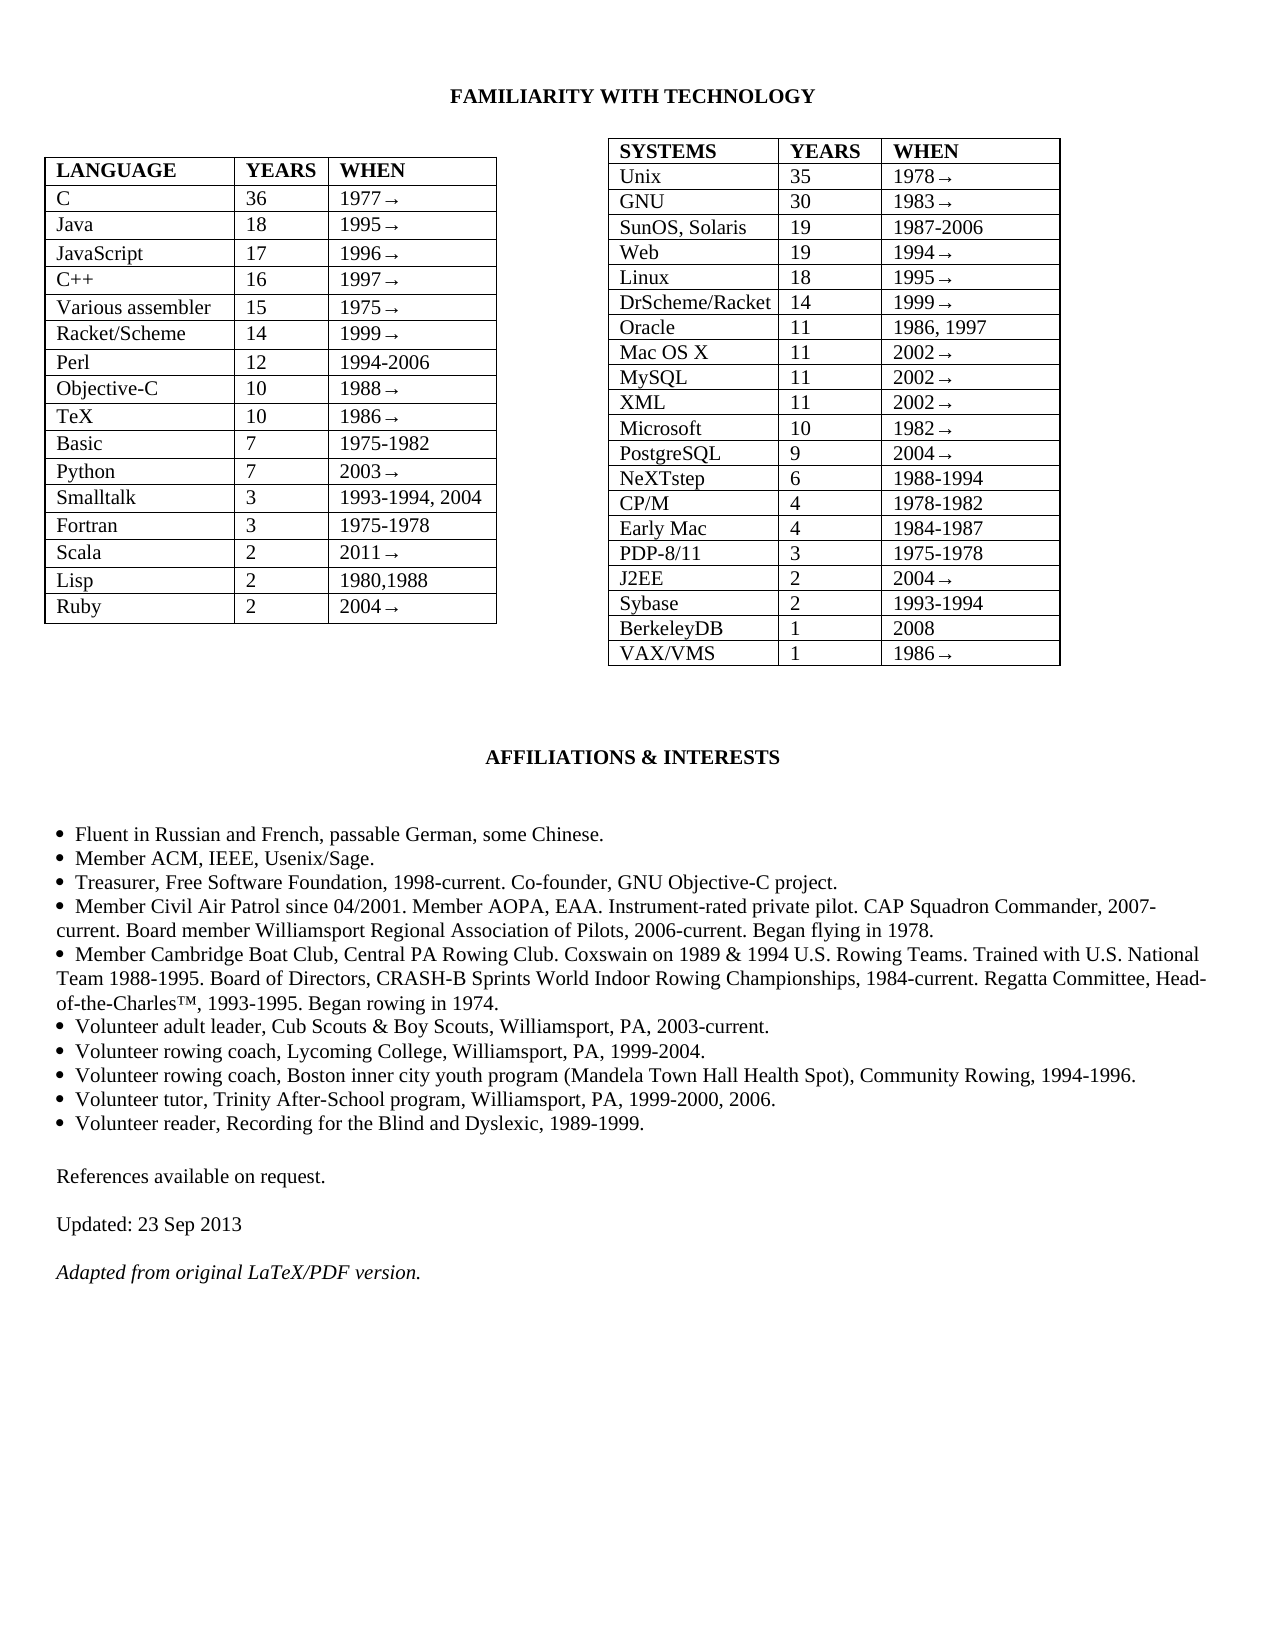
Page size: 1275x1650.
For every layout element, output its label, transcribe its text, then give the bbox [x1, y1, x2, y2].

table_cell 15 [235, 295, 328, 320]
table_cell 3 [235, 485, 328, 512]
table_cell 1986, 1997 [882, 315, 1059, 339]
table_cell 1983→ [882, 190, 1059, 213]
text FAMILIARITY WITH TECHNOLOGY [56, 84, 1209, 108]
table_cell Early Mac [609, 516, 778, 540]
table_cell Python [46, 459, 234, 484]
table_cell 7 [235, 459, 328, 484]
table_cell 17 [235, 240, 328, 266]
table_cell 14 [235, 321, 328, 348]
table_cell Microsoft [609, 415, 778, 439]
list Member ACM, IEEE, Usenix/Sage. [56, 846, 1209, 870]
table_cell 1 [779, 641, 881, 665]
table_header SYSTEMS [609, 139, 778, 163]
table_cell 1993-1994 [882, 591, 1059, 615]
table_cell DrScheme/Racket [609, 290, 778, 314]
text References available on request. [56, 1164, 1209, 1188]
list Volunteer reader, Recording for the Blind and Dyslexic, 1989-1999. [56, 1111, 1209, 1135]
table_cell C [46, 186, 234, 211]
table_cell 1 [779, 616, 881, 640]
table_cell CP/M [609, 491, 778, 515]
table_cell 1982→ [882, 415, 1059, 439]
table_cell 2 [779, 566, 881, 590]
table_cell 18 [235, 212, 328, 239]
list Volunteer rowing coach, Boston inner city youth program (Mandela Town Hall Health Spot), Community Rowing, 1994-1996. [56, 1063, 1209, 1087]
table_cell 7 [235, 431, 328, 458]
table_cell Racket/Scheme [46, 321, 234, 348]
table_cell C++ [46, 267, 234, 294]
table_header WHEN [882, 139, 1059, 163]
table_cell 1975-1978 [329, 513, 496, 539]
table_cell 1997→ [329, 267, 496, 294]
table_cell 2003→ [329, 459, 496, 484]
table_cell 2011→ [329, 540, 496, 567]
table_cell 14 [779, 290, 881, 314]
table_cell 3 [235, 513, 328, 539]
list Fluent in Russian and French, passable German, some Chinese. [56, 822, 1209, 846]
table_cell Web [609, 240, 778, 264]
table_cell 2004→ [882, 566, 1059, 590]
table_cell 36 [235, 186, 328, 211]
table_cell 2004→ [329, 594, 496, 623]
table_cell VAX/VMS [609, 641, 778, 665]
table_cell 1987-2006 [882, 215, 1059, 239]
table_cell 11 [779, 365, 881, 389]
table_cell TeX [46, 404, 234, 429]
table_cell 1999→ [329, 321, 496, 348]
table_cell 1995→ [882, 265, 1059, 289]
table_cell 4 [779, 491, 881, 515]
text AFFILIATIONS & INTERESTS [56, 745, 1209, 769]
table_cell 1988→ [329, 376, 496, 403]
table_cell 19 [779, 215, 881, 239]
table_cell Various assembler [46, 295, 234, 320]
table_cell Smalltalk [46, 485, 234, 512]
table_cell 1975-1982 [329, 431, 496, 458]
table_cell GNU [609, 190, 778, 213]
table_header LANGUAGE [46, 158, 234, 185]
table_cell 2004→ [882, 441, 1059, 464]
table_cell 10 [235, 404, 328, 429]
table_cell 12 [235, 350, 328, 375]
table_cell 1986→ [882, 641, 1059, 665]
table_cell Ruby [46, 594, 234, 623]
table_cell 16 [235, 267, 328, 294]
list Volunteer rowing coach, Lycoming College, Williamsport, PA, 1999-2004. [56, 1038, 1209, 1063]
table_cell Java [46, 212, 234, 239]
table_cell Sybase [609, 591, 778, 615]
table_cell Basic [46, 431, 234, 458]
table_cell Unix [609, 164, 778, 188]
table_cell 2 [235, 568, 328, 593]
table_cell 1994-2006 [329, 350, 496, 375]
table_cell 2002→ [882, 390, 1059, 414]
text Updated: 23 Sep 2013 [56, 1212, 1209, 1236]
table_cell 1996→ [329, 240, 496, 266]
table_cell 1975-1978 [882, 541, 1059, 565]
table_cell JavaScript [46, 240, 234, 266]
table_cell J2EE [609, 566, 778, 590]
table_cell PostgreSQL [609, 441, 778, 464]
table_cell 1995→ [329, 212, 496, 239]
table_cell 2 [235, 594, 328, 623]
text Adapted from original LaTeX/PDF version. [56, 1260, 1209, 1284]
table_cell 4 [779, 516, 881, 540]
table_cell Oracle [609, 315, 778, 339]
table_cell 18 [779, 265, 881, 289]
table_cell 1980,1988 [329, 568, 496, 593]
table_cell 30 [779, 190, 881, 213]
table_cell 11 [779, 340, 881, 364]
table_cell 1978-1982 [882, 491, 1059, 515]
table_cell Perl [46, 350, 234, 375]
table_cell 10 [779, 415, 881, 439]
table_cell 1986→ [329, 404, 496, 429]
table_cell Linux [609, 265, 778, 289]
table_header YEARS [779, 139, 881, 163]
table_cell MySQL [609, 365, 778, 389]
table_cell 2 [235, 540, 328, 567]
table_cell 2 [779, 591, 881, 615]
table_cell 11 [779, 315, 881, 339]
list Volunteer tutor, Trinity After-School program, Williamsport, PA, 1999-2000, 2006. [56, 1087, 1209, 1111]
table_cell NeXTstep [609, 466, 778, 490]
table_cell Lisp [46, 568, 234, 593]
table_cell 1977→ [329, 186, 496, 211]
table_cell SunOS, Solaris [609, 215, 778, 239]
list Member Cambridge Boat Club, Central PA Rowing Club. Coxswain on 1989 & 1994 U.S. Rowing Teams. Trained with U.S. National Team 1988-1995. Board of Directors, CRASH-B Sprints World Indoor Rowing Championships, 1984-current. Regatta Committee, Head-of-the-Charles™, 1993-1995. Began rowing in 1974. [56, 942, 1209, 1014]
table_cell 1978→ [882, 164, 1059, 188]
list Volunteer adult leader, Cub Scouts & Boy Scouts, Williamsport, PA, 2003-current. [56, 1014, 1209, 1038]
table_cell 1994→ [882, 240, 1059, 264]
table_cell 1993-1994, 2004 [329, 485, 496, 512]
table_cell Mac OS X [609, 340, 778, 364]
table_cell BerkeleyDB [609, 616, 778, 640]
table_cell 1975→ [329, 295, 496, 320]
table_cell 11 [779, 390, 881, 414]
table_cell XML [609, 390, 778, 414]
table_cell 19 [779, 240, 881, 264]
table_cell 10 [235, 376, 328, 403]
table_cell 2002→ [882, 340, 1059, 364]
table_cell 3 [779, 541, 881, 565]
table_header YEARS [235, 158, 328, 185]
table_cell 1988-1994 [882, 466, 1059, 490]
table_cell PDP-8/11 [609, 541, 778, 565]
table_cell 1984-1987 [882, 516, 1059, 540]
table_cell 1999→ [882, 290, 1059, 314]
table_header WHEN [329, 158, 496, 185]
table_cell Fortran [46, 513, 234, 539]
table_cell Objective-C [46, 376, 234, 403]
list Treasurer, Free Software Foundation, 1998-current. Co-founder, GNU Objective-C project. [56, 870, 1209, 894]
table_cell 2008 [882, 616, 1059, 640]
table_cell 6 [779, 466, 881, 490]
table_cell Scala [46, 540, 234, 567]
table_cell 2002→ [882, 365, 1059, 389]
table_cell 9 [779, 441, 881, 464]
table_cell 35 [779, 164, 881, 188]
list Member Civil Air Patrol since 04/2001. Member AOPA, EAA. Instrument-rated private pilot. CAP Squadron Commander, 2007-current. Board member Williamsport Regional Association of Pilots, 2006-current. Began flying in 1978. [56, 894, 1209, 942]
